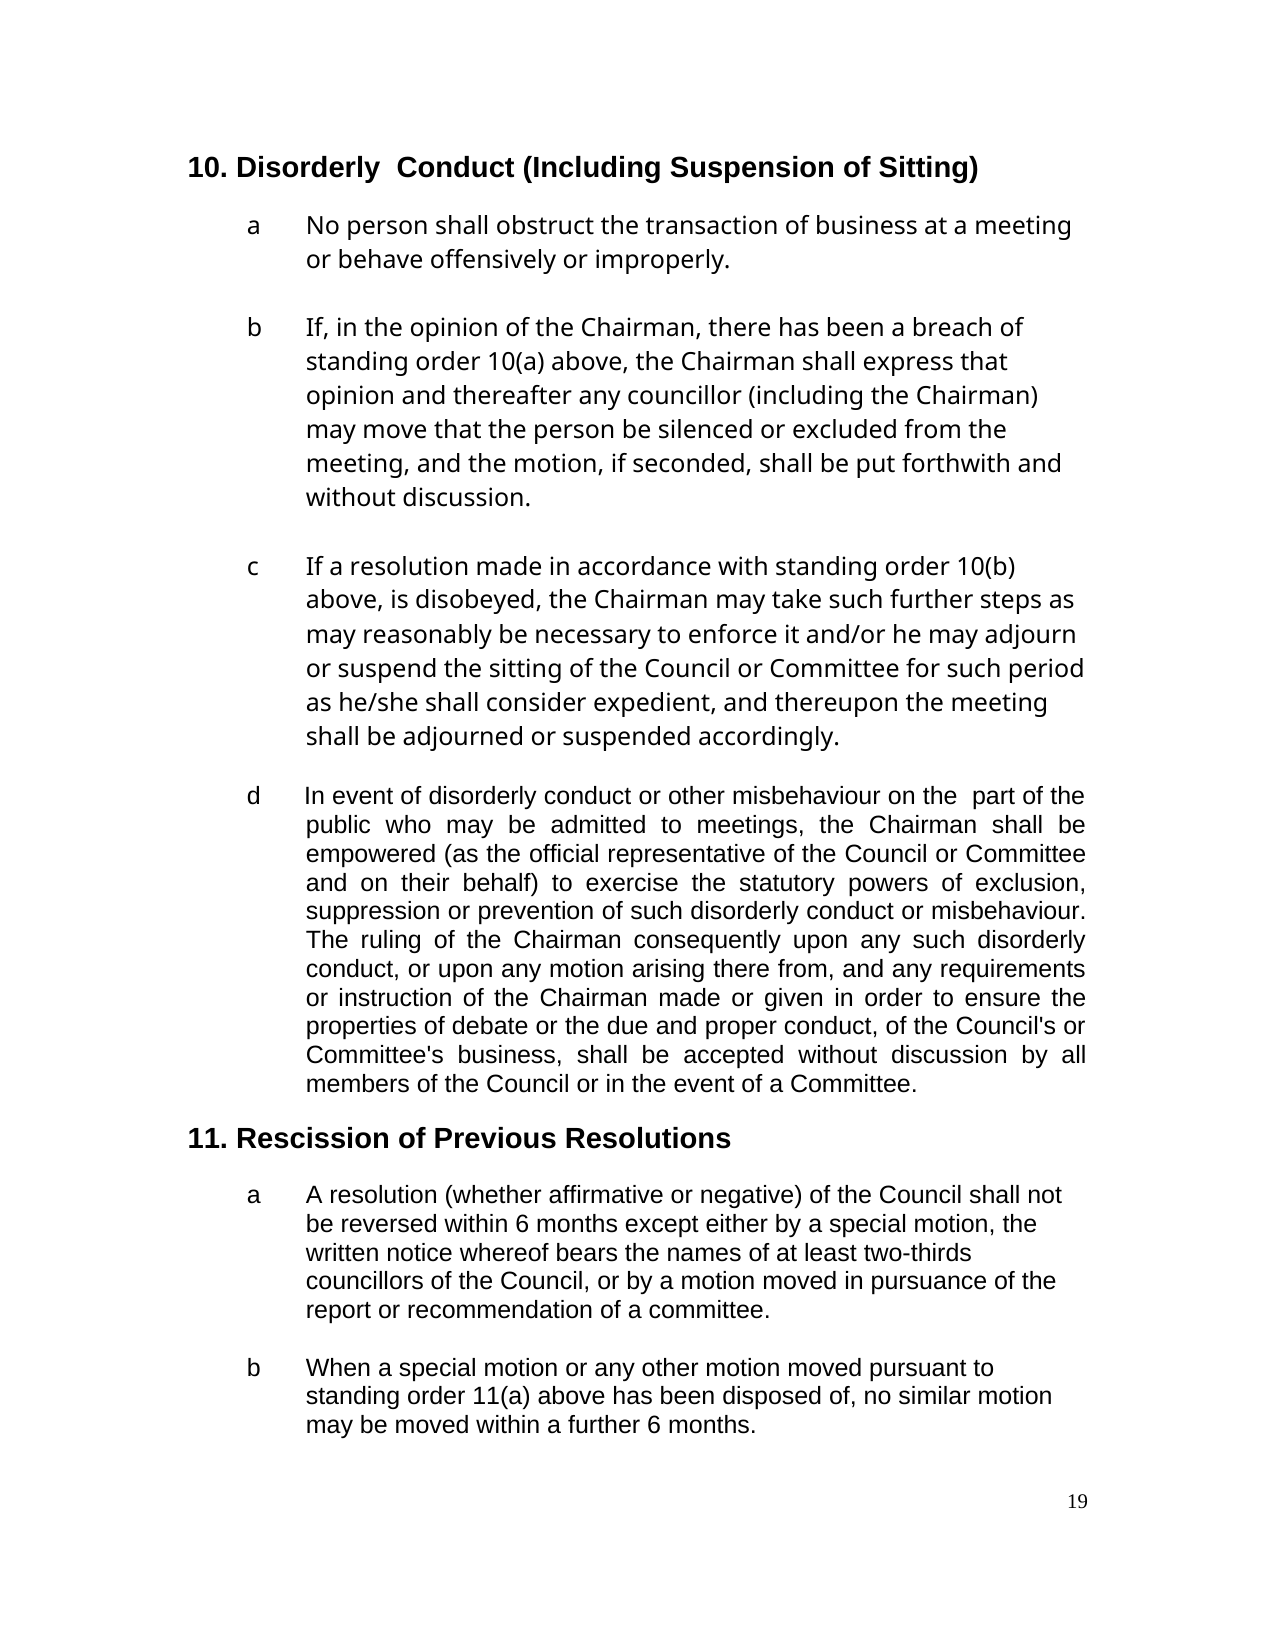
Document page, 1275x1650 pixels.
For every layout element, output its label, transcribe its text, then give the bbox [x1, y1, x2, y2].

text 10. Disorderly Conduct (Including Suspension of Sitting) [187, 150, 1087, 183]
list A resolution (whether affirmative or negative) of the Council shall not be reversed within 6 months except either by a special motion, the written notice whereof bears the names of at least two-thirds councillors of the Council, or by a motion moved in pursuance of the report or recommendation of a committee. [247, 1180, 1087, 1324]
list When a special motion or any other motion moved pursuant to standing order 11(a) above has been disposed of, no similar motion may be moved within a further 6 months. [247, 1353, 1087, 1439]
text d In event of disorderly conduct or other misbehaviour on the part of the public who may be admitted to meetings, the Chairman shall be empowered (as the official representative of the Council or Committee and on their behalf) to exercise the statutory powers of exclusion, suppression or prevention of such disorderly conduct or misbehaviour. The ruling of the Chairman consequently upon any such disorderly conduct, or upon any motion arising there from, and any requirements or instruction of the Chairman made or given in order to ensure the properties of debate or the due and proper conduct, of the Council's or Committee's business, shall be accepted without discussion by all members of the Council or in the event of a Committee. [247, 781, 1087, 1097]
list No person shall obstruct the transaction of business at a meeting or behave offensively or improperly. [247, 207, 1087, 276]
text 11. Rescission of Previous Resolutions [187, 1122, 1087, 1155]
list If a resolution made in accordance with standing order 10(b) above, is disobeyed, the Chairman may take such further steps as may reasonably be necessary to enforce it and/or he may adjourn or suspend the sitting of the Council or Committee for such period as he/she shall consider expedient, and thereupon the meeting shall be adjourned or suspended accordingly. [247, 548, 1087, 752]
list If, in the opinion of the Chairman, there has been a breach of standing order 10(a) above, the Chairman shall express that opinion and thereafter any councillor (including the Chairman) may move that the person be silenced or excluded from the meeting, and the motion, if seconded, shall be put forthwith and without discussion. [247, 310, 1087, 514]
